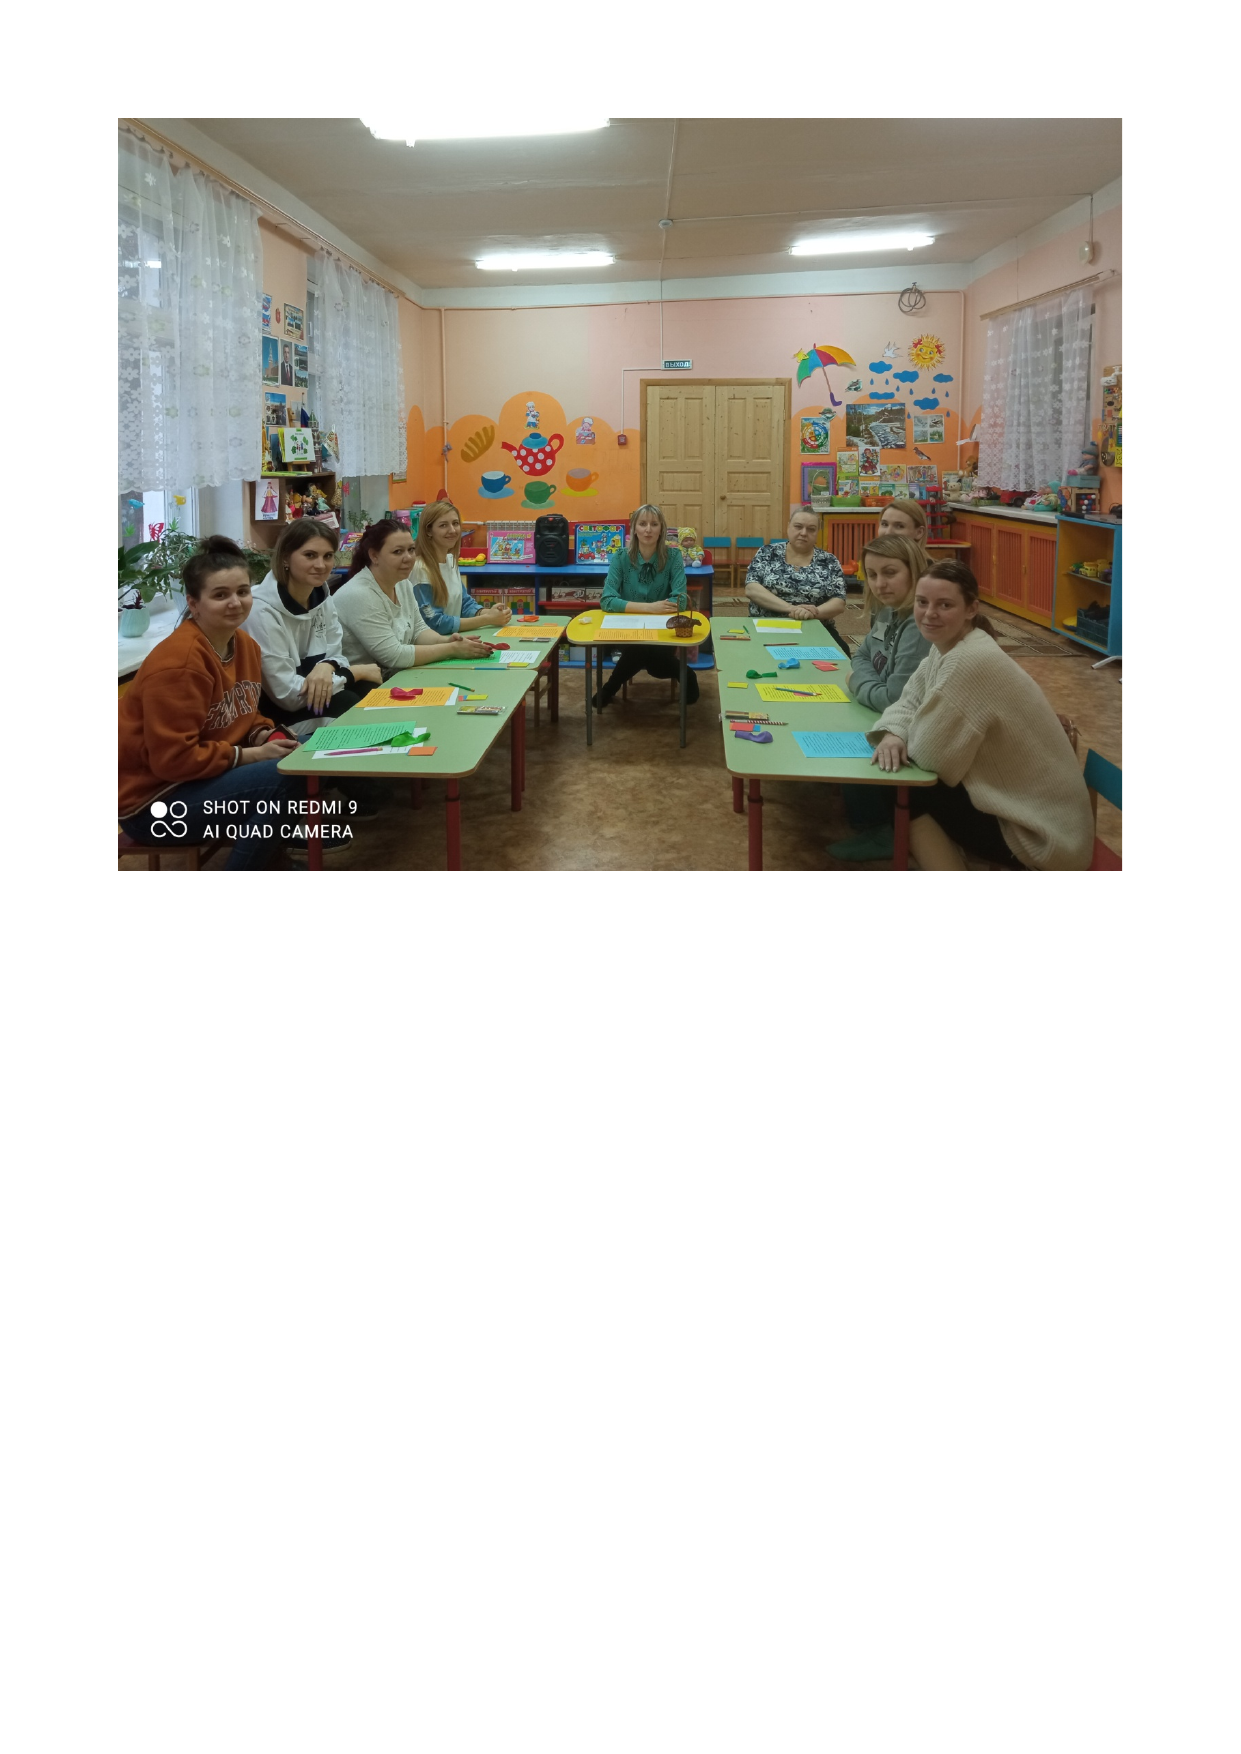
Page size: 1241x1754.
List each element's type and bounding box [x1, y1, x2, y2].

picture [118, 118, 1123, 871]
